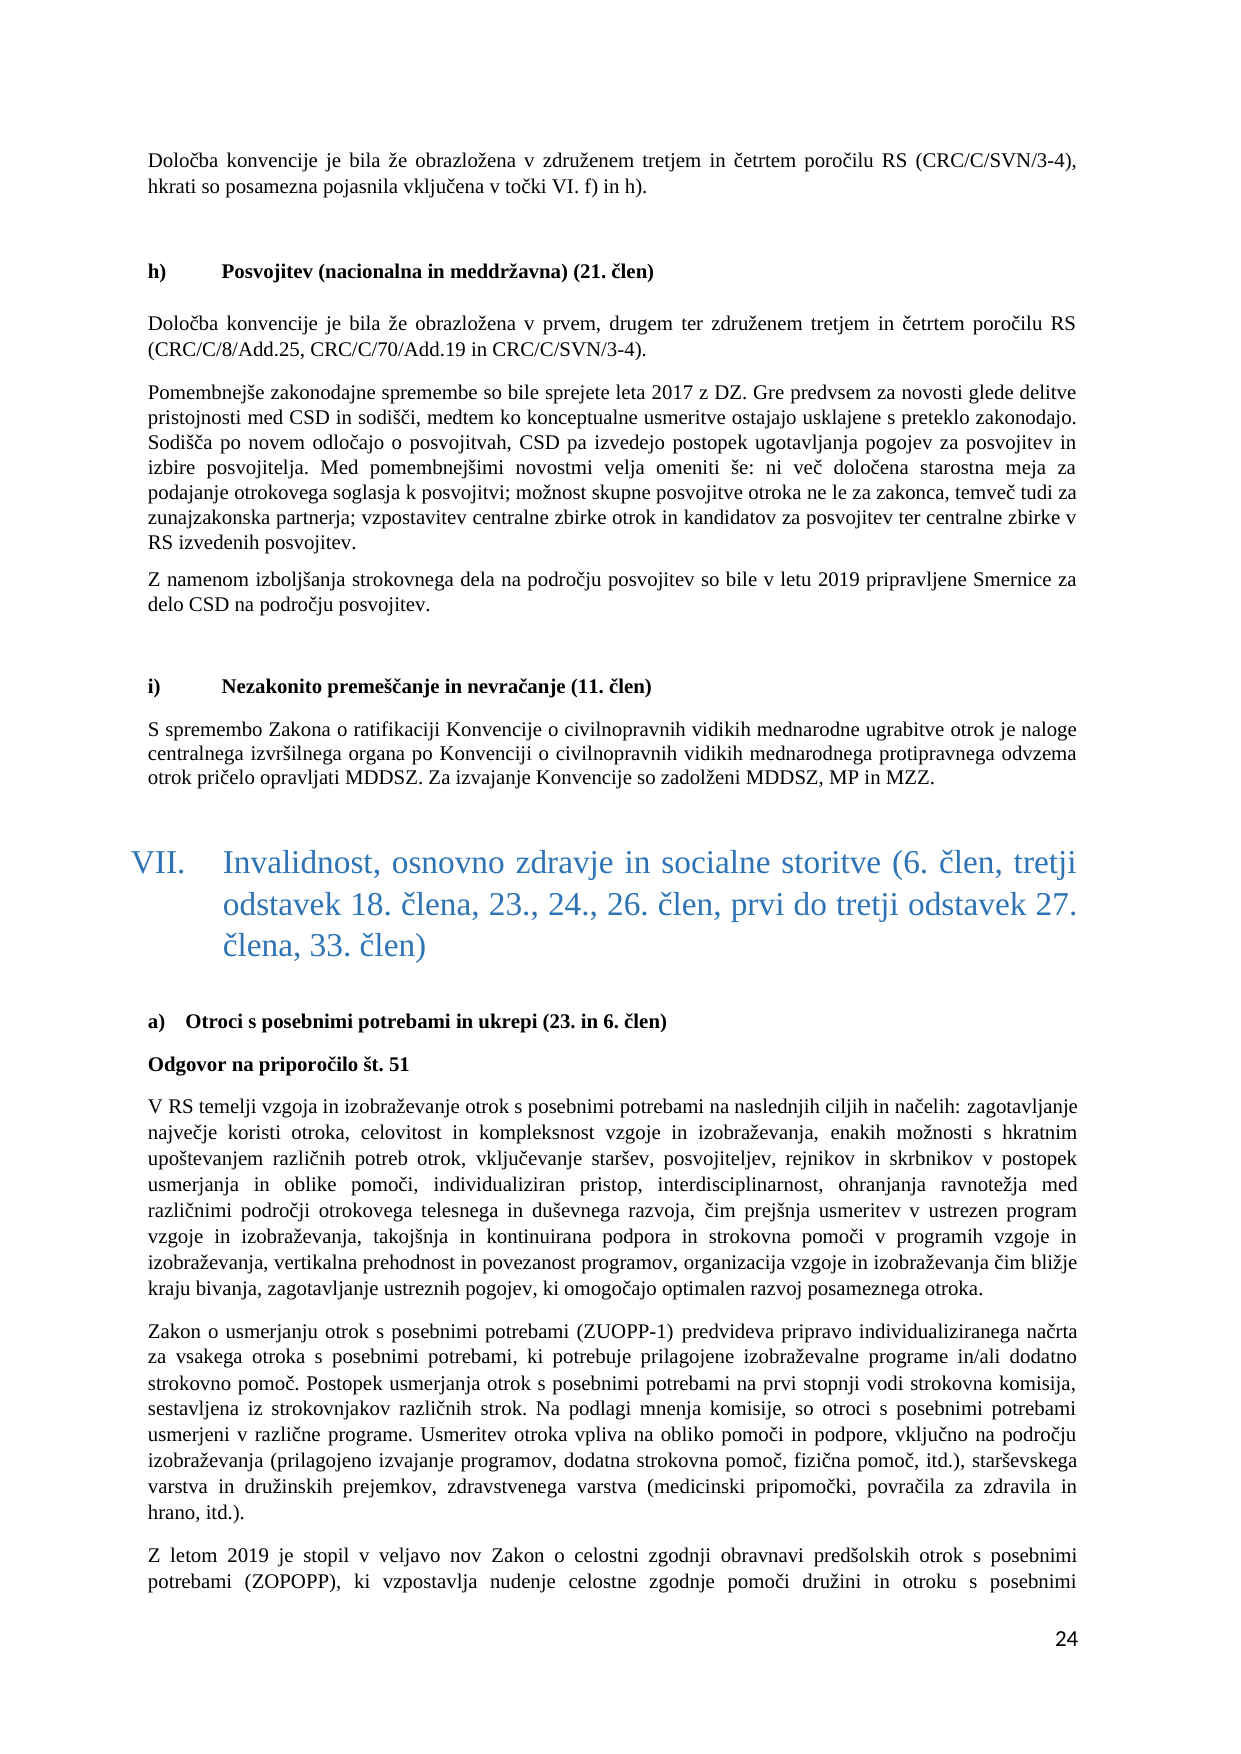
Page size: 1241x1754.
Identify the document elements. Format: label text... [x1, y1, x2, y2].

text Z namenom izboljšanja strokovnega dela na področju posvojitev so bile v letu 2019 pripravljene Smernice za delo CSD na področju posvojitev. [148, 567, 1078, 617]
list Posvojitev (nacionalna in meddržavna) (21. člen) [148, 259, 1078, 283]
text Odgovor na priporočilo št. 51 [148, 1052, 1078, 1076]
list Nezakonito premeščanje in nevračanje (11. člen) [148, 674, 1078, 698]
text Pomembnejše zakonodajne spremembe so bile sprejete leta 2017 z DZ. Gre predvsem za novosti glede delitve pristojnosti med CSD in sodišči, medtem ko konceptualne usmeritve ostajajo usklajene s preteklo zakonodajo. Sodišča po novem odločajo o posvojitvah, CSD pa izvedejo postopek ugotavljanja pogojev za posvojitev in izbire posvojitelja. Med pomembnejšimi novostmi velja omeniti še: ni več določena starostna meja za podajanje otrokovega soglasja k posvojitvi; možnost skupne posvojitve otroka ne le za zakonca, temveč tudi za zunajzakonska partnerja; vzpostavitev centralne zbirke otrok in kandidatov za posvojitev ter centralne zbirke v RS izvedenih posvojitev. [148, 379, 1078, 554]
text S spremembo Zakona o ratifikaciji Konvencije o civilnopravnih vidikih mednarodne ugrabitve otrok je naloge centralnega izvršilnega organa po Konvenciji o civilnopravnih vidikih mednarodnega protipravnega odvzema otrok pričelo opravljati MDDSZ. Za izvajanje Konvencije so zadolženi MDDSZ, MP in MZZ. [148, 717, 1078, 789]
text V RS temelji vzgoja in izobraževanje otrok s posebnimi potrebami na naslednjih ciljih in načelih: zagotavljanje največje koristi otroka, celovitost in kompleksnost vzgoje in izobraževanja, enakih možnosti s hkratnim upoštevanjem različnih potreb otrok, vključevanje staršev, posvojiteljev, rejnikov in skrbnikov v postopek usmerjanja in oblike pomoči, individualiziran pristop, interdisciplinarnost, ohranjanja ravnotežja med različnimi področji otrokovega telesnega in duševnega razvoja, čim prejšnja usmeritev v ustrezen program vzgoje in izobraževanja, takojšnja in kontinuirana podpora in strokovna pomoči v programih vzgoje in izobraževanja, vertikalna prehodnost in povezanost programov, organizacija vzgoje in izobraževanja čim bližje kraju bivanja, zagotavljanje ustreznih pogojev, ki omogočajo optimalen razvoj posameznega otroka. [148, 1094, 1078, 1300]
subtitle Invalidnost, osnovno zdravje in socialne storitve (6. člen, tretji odstavek 18. člena, 23., 24., 26. člen, prvi do tretji odstavek 27. člena, 33. člen) [185, 842, 1078, 963]
text Zakon o usmerjanju otrok s posebnimi potrebami (ZUOPP-1) predvideva pripravo individualiziranega načrta za vsakega otroka s posebnimi potrebami, ki potrebuje prilagojene izobraževalne programe in/ali dodatno strokovno pomoč. Postopek usmerjanja otrok s posebnimi potrebami na prvi stopnji vodi strokovna komisija, sestavljena iz strokovnjakov različnih strok. Na podlagi mnenja komisije, so otroci s posebnimi potrebami usmerjeni v različne programe. Usmeritev otroka vpliva na obliko pomoči in podpore, vključno na področju izobraževanja (prilagojeno izvajanje programov, dodatna strokovna pomoč, fizična pomoč, itd.), starševskega varstva in družinskih prejemkov, zdravstvenega varstva (medicinski pripomočki, povračila za zdravila in hrano, itd.). [148, 1318, 1078, 1524]
list Določba konvencije je bila že obrazložena v prvem, drugem ter združenem tretjem in četrtem poročilu RS (CRC/C/8/Add.25, CRC/C/70/Add.19 in CRC/C/SVN/3-4). [148, 311, 1078, 361]
list Otroci s posebnimi potrebami in ukrepi (23. in 6. člen) [148, 1009, 1078, 1033]
text Določba konvencije je bila že obrazložena v združenem tretjem in četrtem poročilu RS (CRC/C/SVN/3-4), hkrati so posamezna pojasnila vključena v točki VI. f) in h). [148, 148, 1078, 198]
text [148, 1543, 1078, 1593]
